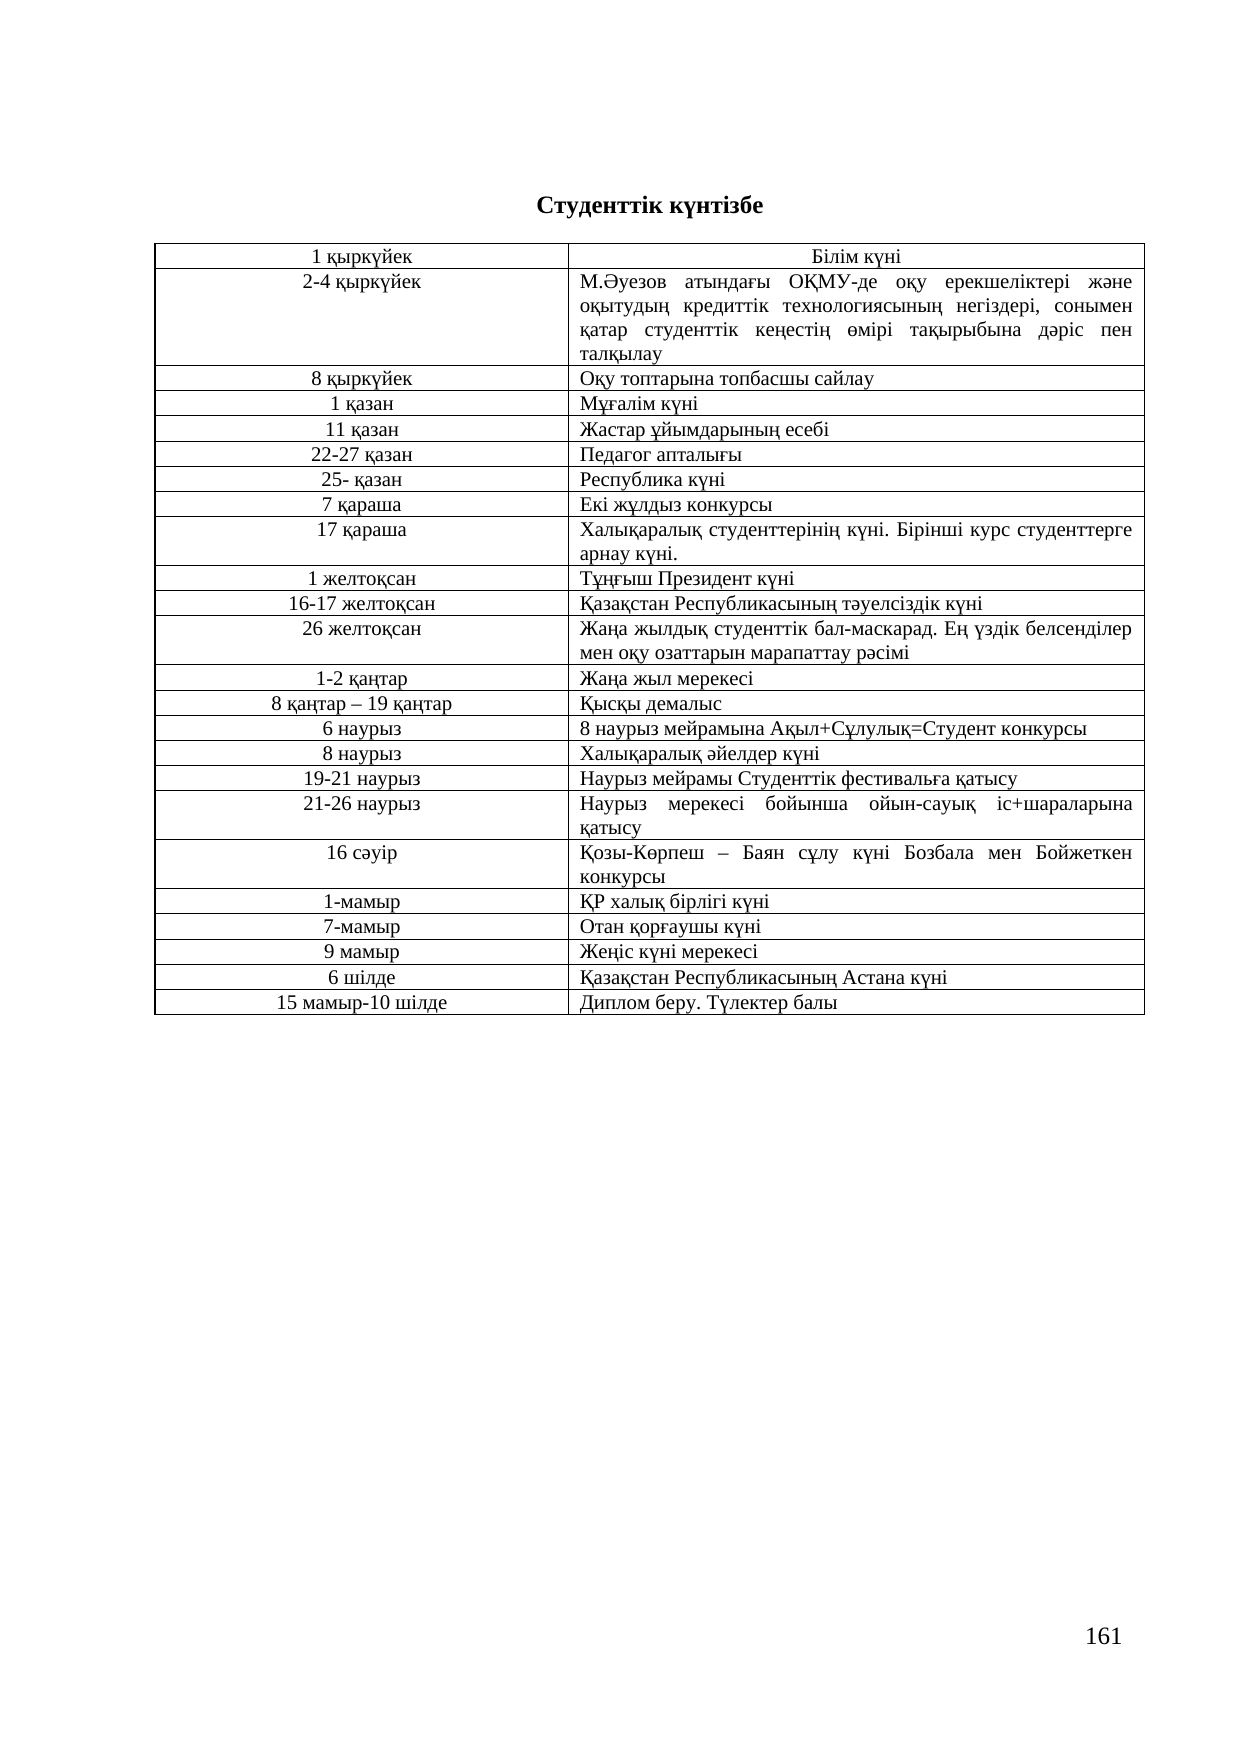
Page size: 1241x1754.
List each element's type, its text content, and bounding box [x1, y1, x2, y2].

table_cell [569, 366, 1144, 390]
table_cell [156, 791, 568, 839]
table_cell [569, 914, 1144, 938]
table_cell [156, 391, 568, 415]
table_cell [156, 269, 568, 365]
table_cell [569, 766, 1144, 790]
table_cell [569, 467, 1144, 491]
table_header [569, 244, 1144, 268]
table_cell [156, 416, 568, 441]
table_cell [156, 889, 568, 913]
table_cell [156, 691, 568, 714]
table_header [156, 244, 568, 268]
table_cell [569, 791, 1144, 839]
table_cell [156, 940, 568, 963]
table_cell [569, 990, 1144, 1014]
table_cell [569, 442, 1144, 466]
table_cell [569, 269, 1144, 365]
text Студенттік күнтізбе [177, 190, 1122, 219]
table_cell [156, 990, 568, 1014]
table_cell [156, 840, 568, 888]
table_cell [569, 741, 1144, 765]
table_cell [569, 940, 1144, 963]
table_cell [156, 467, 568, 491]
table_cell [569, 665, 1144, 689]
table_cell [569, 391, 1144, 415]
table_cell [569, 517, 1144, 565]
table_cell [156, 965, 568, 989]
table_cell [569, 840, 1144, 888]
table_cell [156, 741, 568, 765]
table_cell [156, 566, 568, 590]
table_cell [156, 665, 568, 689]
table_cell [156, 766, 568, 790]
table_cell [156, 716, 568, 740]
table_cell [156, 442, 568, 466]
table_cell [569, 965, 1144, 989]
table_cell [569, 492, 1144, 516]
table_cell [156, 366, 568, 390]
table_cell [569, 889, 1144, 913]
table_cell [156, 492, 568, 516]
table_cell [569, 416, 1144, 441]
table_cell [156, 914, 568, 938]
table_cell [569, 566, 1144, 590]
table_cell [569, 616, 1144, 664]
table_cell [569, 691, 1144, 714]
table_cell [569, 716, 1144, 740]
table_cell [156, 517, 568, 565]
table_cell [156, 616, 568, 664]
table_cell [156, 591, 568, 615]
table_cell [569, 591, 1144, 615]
